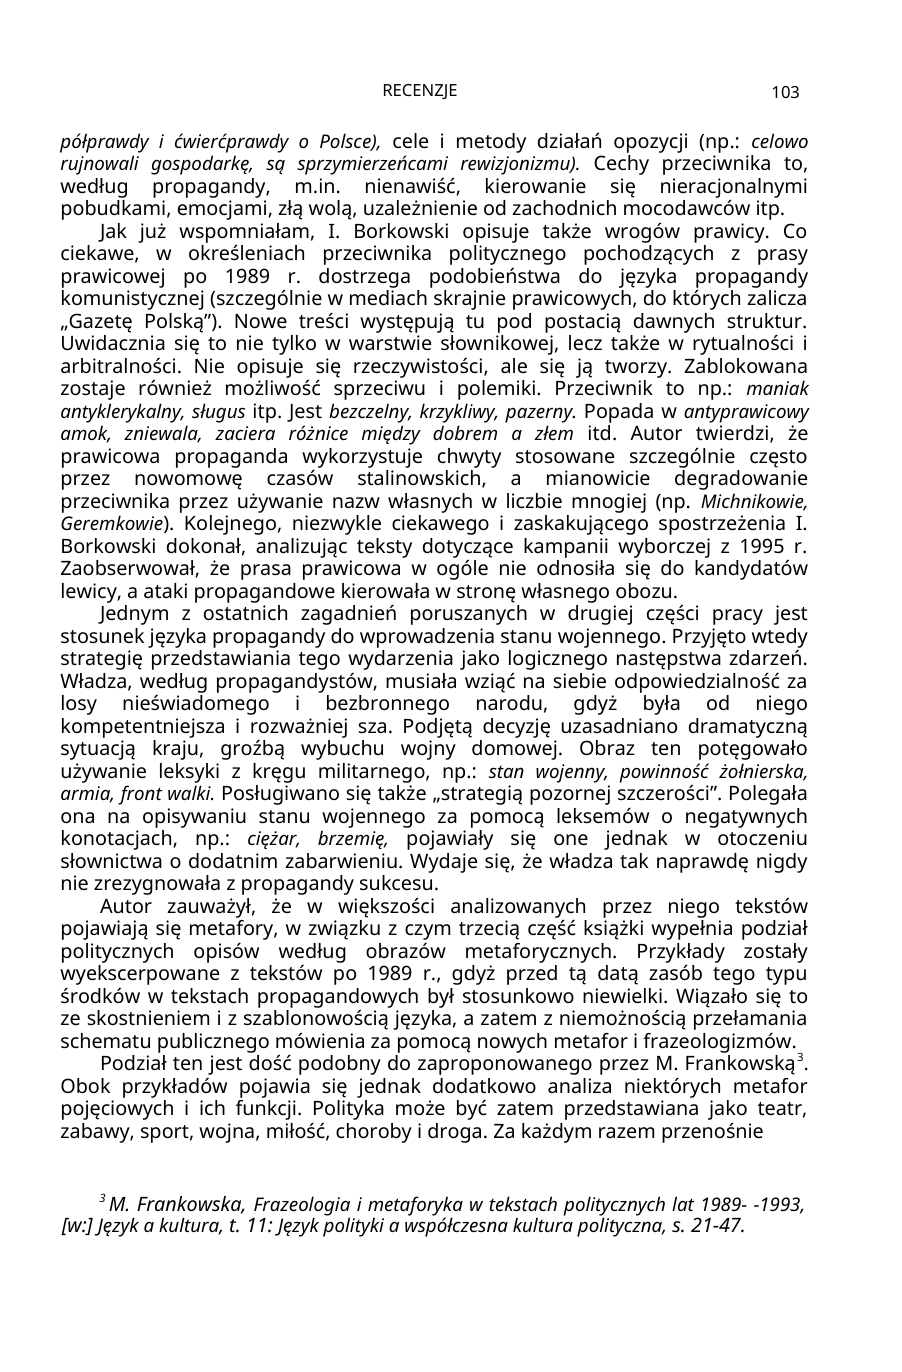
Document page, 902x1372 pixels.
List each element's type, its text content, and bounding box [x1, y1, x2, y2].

text Autor zauważył, że w większości analizowanych przez niego tekstów pojawiają się metafory, w związku z czym trzecią część książki wypełnia podział politycznych opisów według obrazów metaforycznych. Przykłady zostały wyekscerpowane z tekstów po 1989 r., gdyż przed tą datą zasób tego typu środków w tekstach propagandowych był stosunkowo niewielki. Wiązało się to ze skostnieniem i z szablonowością języka, a zatem z niemożnością przełamania schematu publicznego mówienia za pomocą nowych metafor i frazeologizmów. [60, 895, 809, 1053]
text Podział ten jest dość podobny do zaproponowanego przez M. Frankowską3. Obok przykładów pojawia się jednak dodatkowo analiza niektórych metafor pojęciowych i ich funkcji. Polityka może być zatem przedstawiana jako teatr, zabawy, sport, wojna, miłość, choroby i droga. Za każdym razem przenośnie [60, 1053, 809, 1143]
text Jednym z ostatnich zagadnień poruszanych w drugiej części pracy jest stosunek języka propagandy do wprowadzenia stanu wojennego. Przyjęto wtedy strategię przedstawiania tego wydarzenia jako logicznego następstwa zdarzeń. Władza, według propagandystów, musiała wziąć na siebie odpowiedzialność za losy nieświadomego i bezbronnego narodu, gdyż była od niego kompetentniejsza i rozważniej sza. Podjętą decyzję uzasadniano dramatyczną sytuacją kraju, groźbą wybuchu wojny domowej. Obraz ten potęgowało używanie leksyki z kręgu militarnego, np.: stan wojenny, powinność żołnierska, armia, front walki. Posługiwano się także „strategią pozornej szczerości”. Polegała ona na opisywaniu stanu wojennego za pomocą leksemów o negatywnych konotacjach, np.: ciężar, brzemię, pojawiały się one jednak w otoczeniu słownictwa o dodatnim zabarwieniu. Wydaje się, że władza tak naprawdę nigdy nie zrezygnowała z propagandy sukcesu. [60, 603, 809, 895]
text 3 M. Frankowska, Frazeologia i metaforyka w tekstach politycznych lat 1989- -1993, [w:] Język a kultura, t. 11: Język polityki a współczesna kultura polityczna, s. 21-47. [62, 1195, 807, 1237]
text RECENZJE [382, 83, 458, 99]
text półprawdy i ćwierćprawdy o Polsce), cele i metody działań opozycji (np.: celowo rujnowali gospodarkę, są sprzymierzeńcami rewizjonizmu). Cechy przeciwnika to, według propagandy, m.in. nienawiść, kierowanie się nieracjonalnymi pobudkami, emocjami, złą wolą, uzależnienie od zachodnich mocodawców itp. [60, 130, 809, 220]
text Jak już wspomniałam, I. Borkowski opisuje także wrogów prawicy. Co ciekawe, w określeniach przeciwnika politycznego pochodzących z prasy prawicowej po 1989 r. dostrzega podobieństwa do języka propagandy komunistycznej (szczególnie w mediach skrajnie prawicowych, do których zalicza „Gazetę Polską”). Nowe treści występują tu pod postacią dawnych struktur. Uwidacznia się to nie tylko w warstwie słownikowej, lecz także w rytualności i arbitralności. Nie opisuje się rzeczywistości, ale się ją tworzy. Zablokowana zostaje również możliwość sprzeciwu i polemiki. Przeciwnik to np.: maniak antyklerykalny, sługus itp. Jest bezczelny, krzykliwy, pazerny. Popada w antyprawicowy amok, zniewala, zaciera różnice między dobrem a złem itd. Autor twierdzi, że prawicowa propaganda wykorzystuje chwyty stosowane szczególnie często przez nowomowę czasów stalinowskich, a mianowicie degradowanie przeciwnika przez używanie nazw własnych w liczbie mnogiej (np. Michnikowie, Geremkowie). Kolejnego, niezwykle ciekawego i zaskakującego spostrzeżenia I. Borkowski dokonał, analizując teksty dotyczące kampanii wyborczej z 1995 r. Zaobserwował, że prasa prawicowa w ogóle nie odnosiła się do kandydatów lewicy, a ataki propagandowe kierowała w stronę własnego obozu. [60, 220, 809, 603]
text 103 [771, 85, 800, 102]
